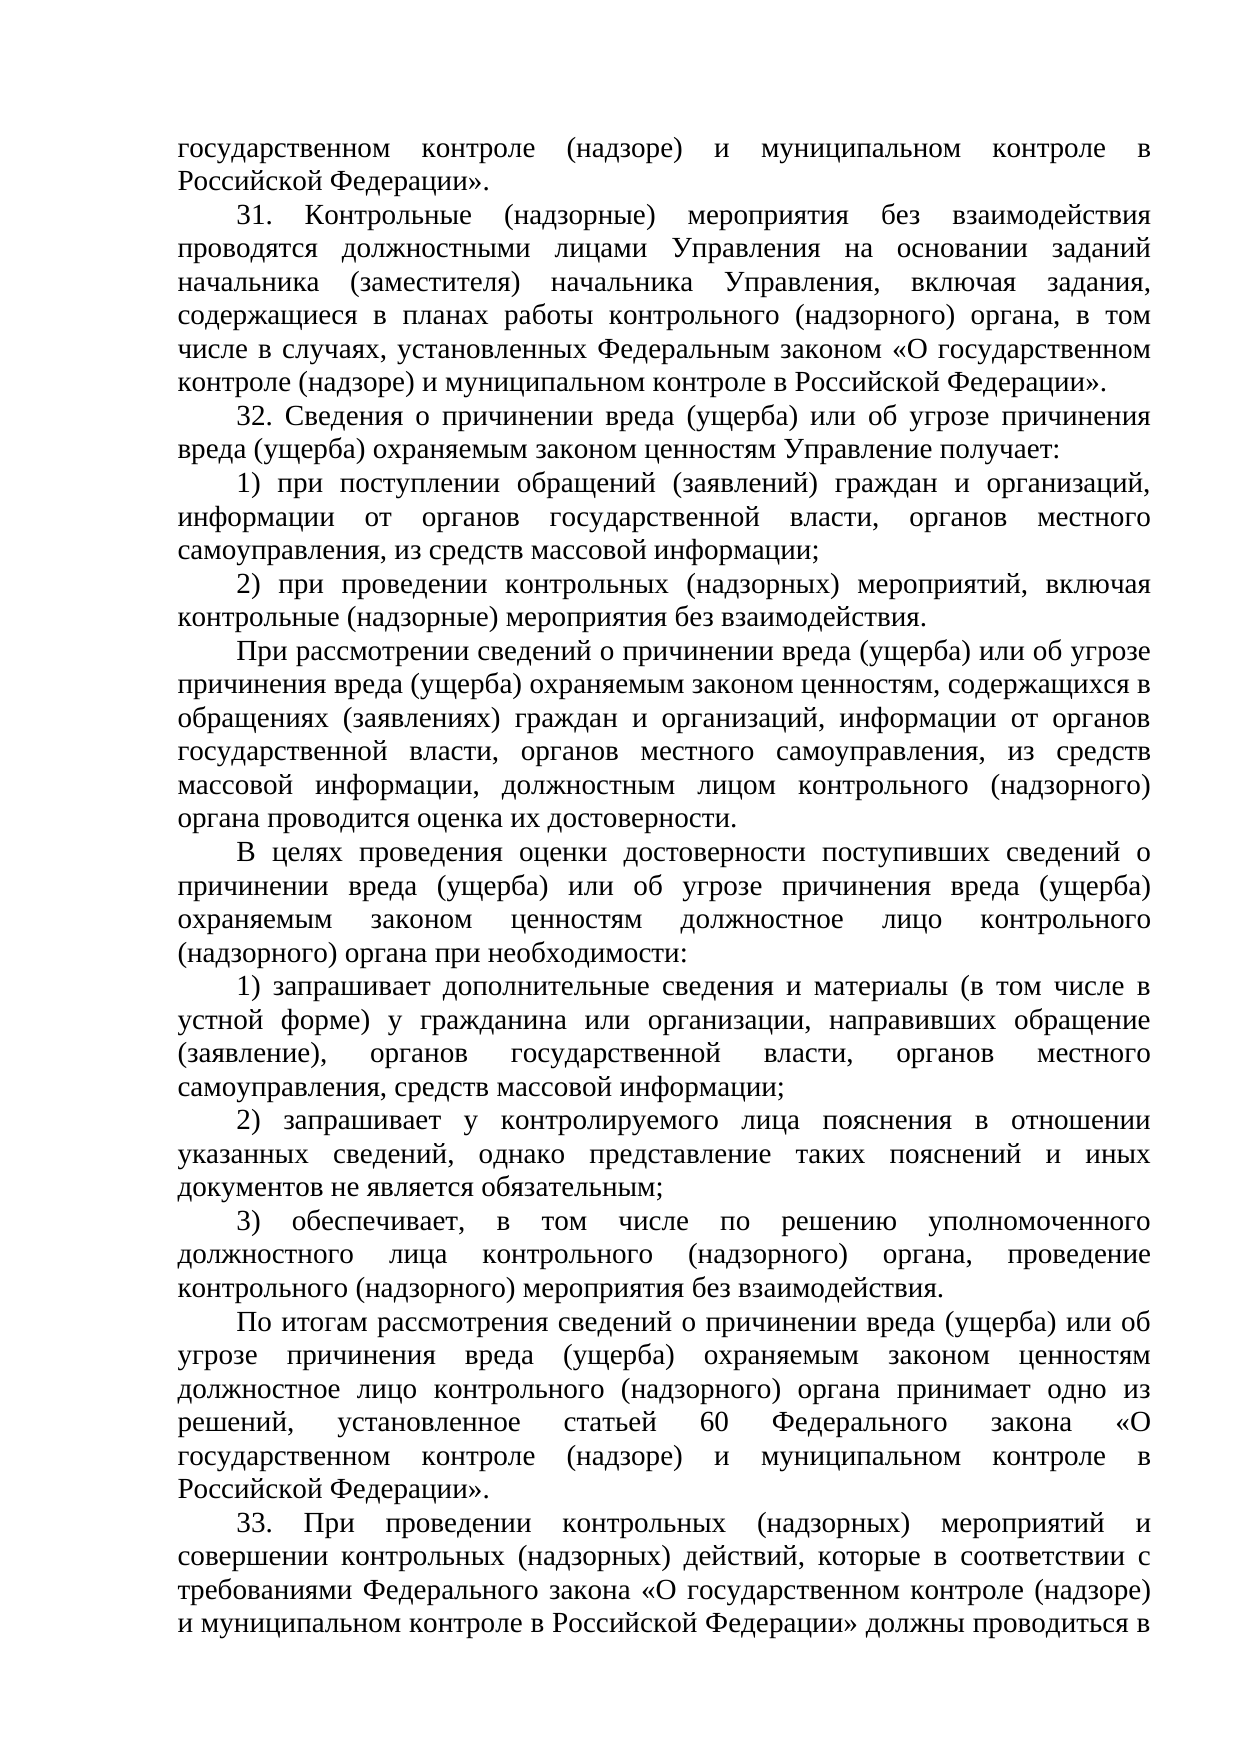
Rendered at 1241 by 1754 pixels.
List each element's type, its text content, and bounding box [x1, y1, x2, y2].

text 3) обеспечивает, в том числе по решению уполномоченного должностного лица контрольного (надзорного) органа, проведение контрольного (надзорного) мероприятия без взаимодействия. [177, 1203, 1152, 1304]
text 1) запрашивает дополнительные сведения и материалы (в том числе в устной форме) у гражданина или организации, направивших обращение (заявление), органов государственной власти, органов местного самоуправления, средств массовой информации; [177, 968, 1152, 1102]
text 31. Контрольные (надзорные) мероприятия без взаимодействия проводятся должностными лицами Управления на основании заданий начальника (заместителя) начальника Управления, включая задания, содержащиеся в планах работы контрольного (надзорного) органа, в том числе в случаях, установленных Федеральным законом «О государственном контроле (надзоре) и муниципальном контроле в Российской Федерации». [177, 197, 1152, 398]
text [177, 130, 1152, 197]
text При рассмотрении сведений о причинении вреда (ущерба) или об угрозе причинения вреда (ущерба) охраняемым законом ценностям, содержащихся в обращениях (заявлениях) граждан и организаций, информации от органов государственной власти, органов местного самоуправления, из средств массовой информации, должностным лицом контрольного (надзорного) органа проводится оценка их достоверности. [177, 633, 1152, 834]
text 1) при поступлении обращений (заявлений) граждан и организаций, информации от органов государственной власти, органов местного самоуправления, из средств массовой информации; [177, 465, 1152, 566]
text 2) запрашивает у контролируемого лица пояснения в отношении указанных сведений, однако представление таких пояснений и иных документов не является обязательным; [177, 1102, 1152, 1203]
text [177, 1505, 1152, 1639]
text 32. Сведения о причинении вреда (ущерба) или об угрозе причинения вреда (ущерба) охраняемым законом ценностям Управление получает: [177, 398, 1152, 465]
text В целях проведения оценки достоверности поступивших сведений о причинении вреда (ущерба) или об угрозе причинения вреда (ущерба) охраняемым законом ценностям должностное лицо контрольного (надзорного) органа при необходимости: [177, 834, 1152, 968]
text По итогам рассмотрения сведений о причинении вреда (ущерба) или об угрозе причинения вреда (ущерба) охраняемым законом ценностям должностное лицо контрольного (надзорного) органа принимает одно из решений, установленное статьей 60 Федерального закона «О государственном контроле (надзоре) и муниципальном контроле в Российской Федерации». [177, 1304, 1152, 1505]
text 2) при проведении контрольных (надзорных) мероприятий, включая контрольные (надзорные) мероприятия без взаимодействия. [177, 566, 1152, 633]
